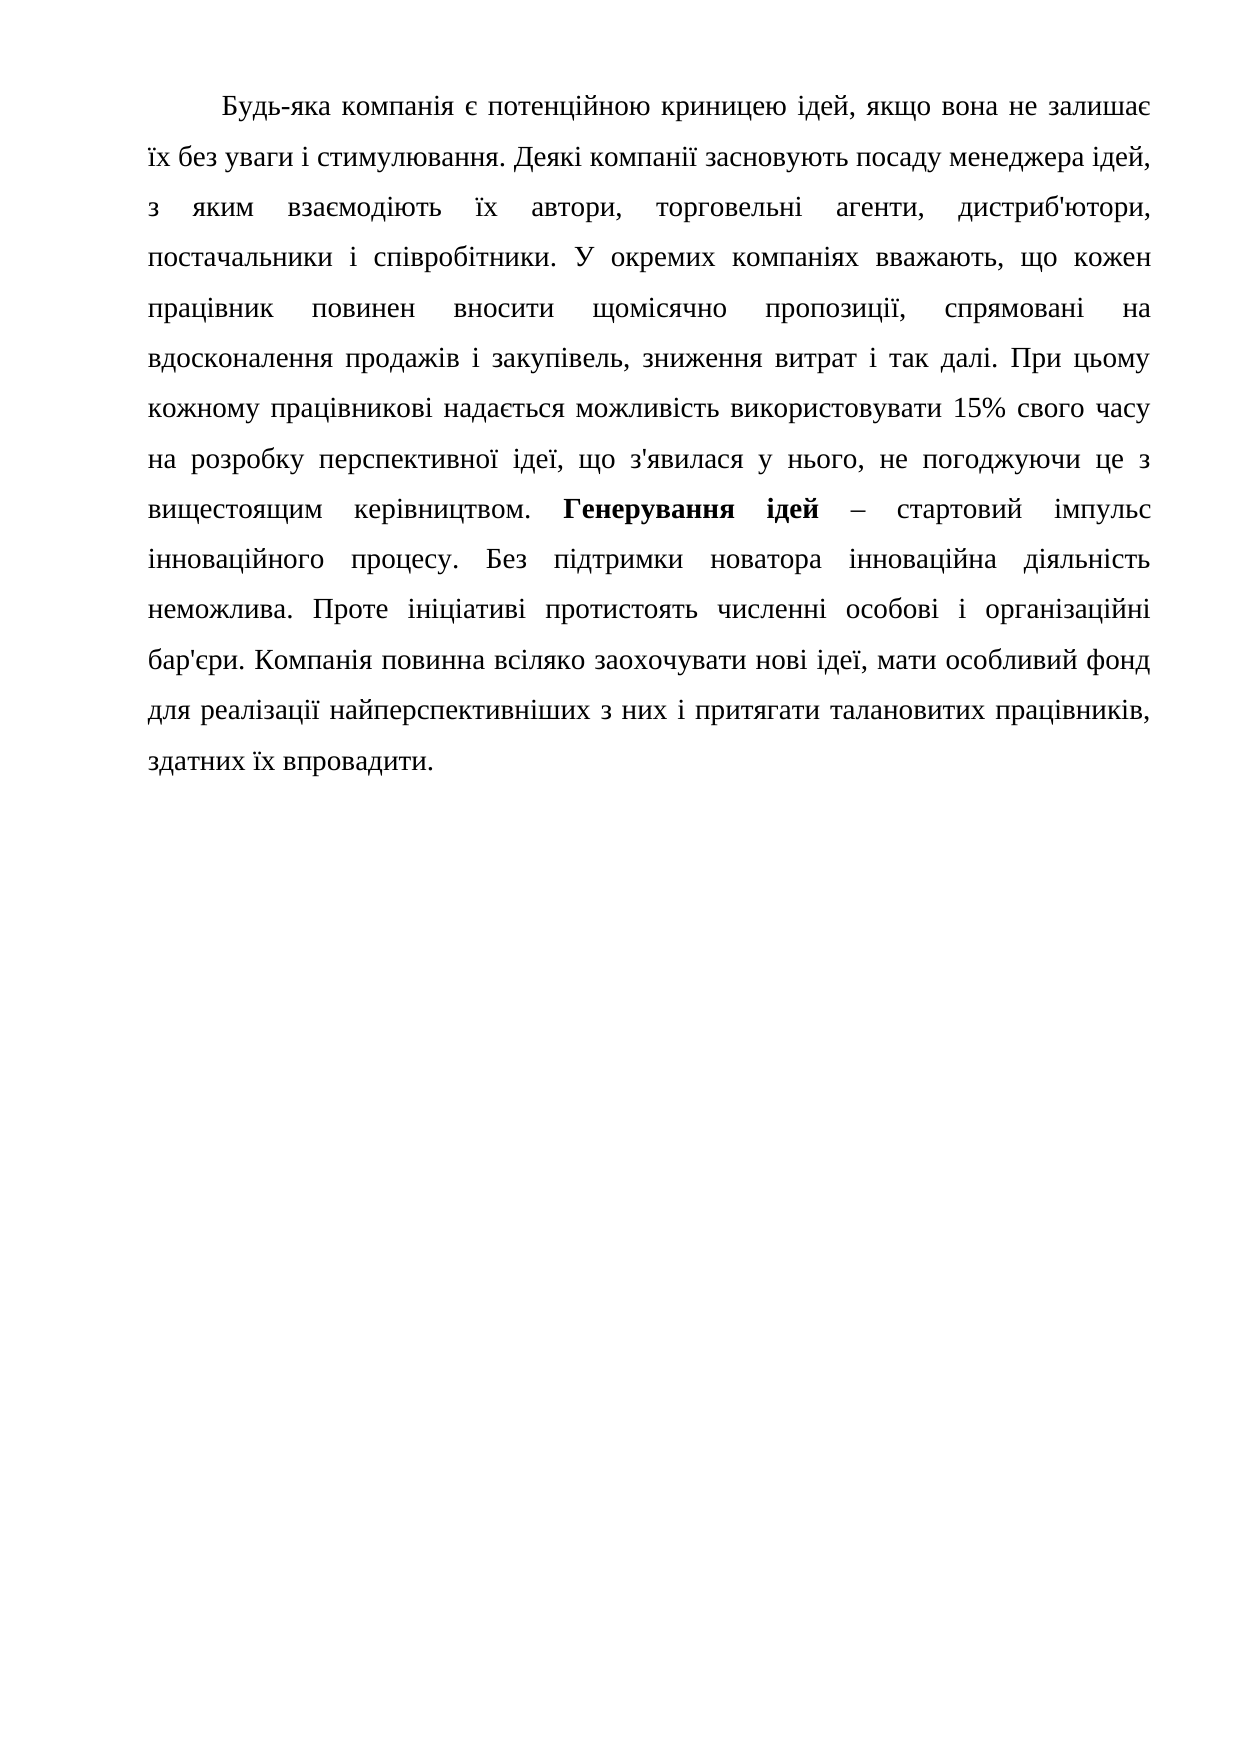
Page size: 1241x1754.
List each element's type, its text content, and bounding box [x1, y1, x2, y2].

text Будь-яка компанія є потенційною криницею ідей, якщо вона не залишає їх без уваги і стимулювання. Деякі компанії засновують посаду менеджера ідей, з яким взаємодіють їх автори, торговельні агенти, дистриб'ютори, постачальники і співробітники. У окремих компаніях вважають, що кожен працівник повинен вносити щомісячно пропозиції, спрямовані на вдосконалення продажів і закупівель, зниження витрат і так далі. При цьому кожному працівникові надається можливість використовувати 15% свого часу на розробку перспективної ідеї, що з'явилася у нього, не погоджуючи це з вищестоящим керівництвом. Генерування ідей – стартовий імпульс інноваційного процесу. Без підтримки новатора інноваційна діяльність неможлива. Проте ініціативі протистоять численні особові і організаційні бар'єри. Компанія повинна всіляко заохочувати нові ідеї, мати особливий фонд для реалізації найперспективніших з них і притягати талановитих працівників, здатних їх впровадити. [148, 88, 1152, 776]
